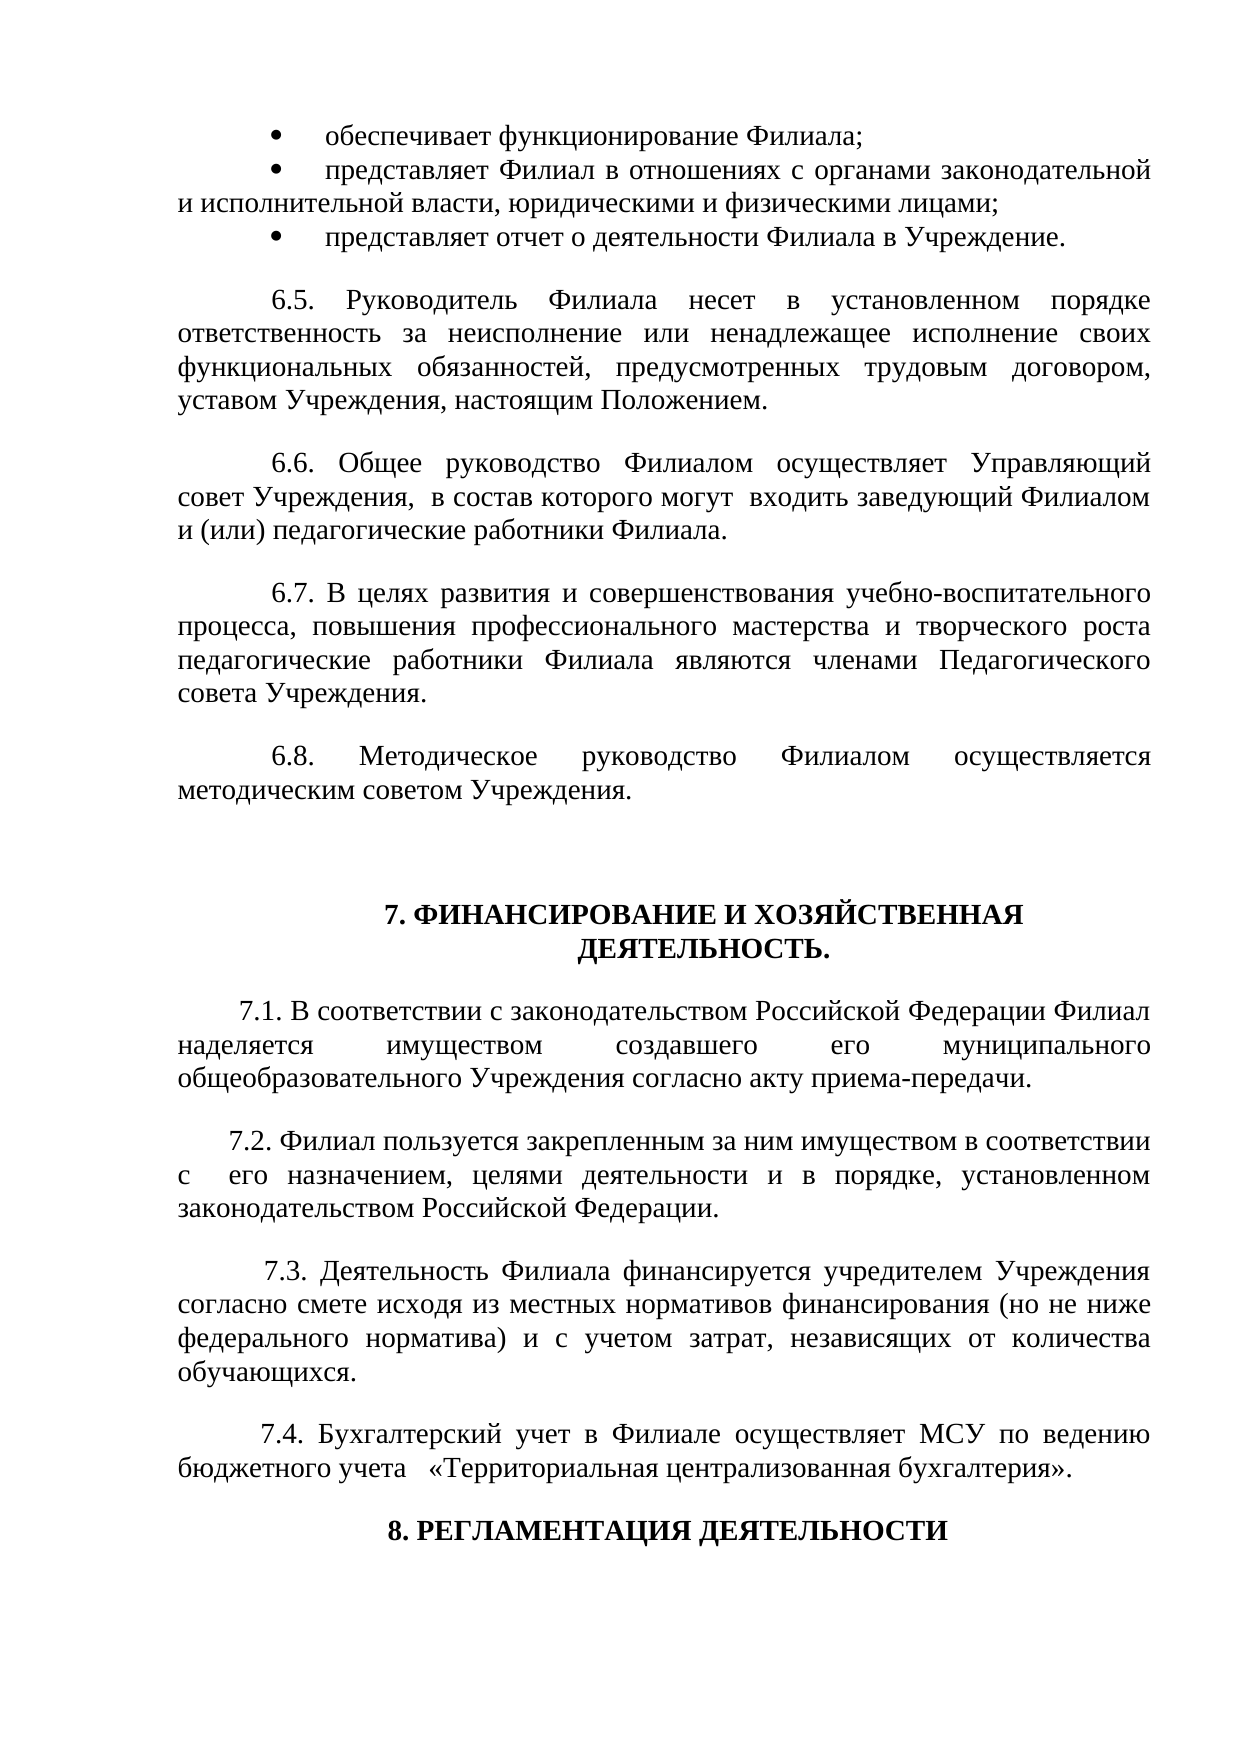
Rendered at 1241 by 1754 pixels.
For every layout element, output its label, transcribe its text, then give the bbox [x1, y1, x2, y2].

text 8. РЕГЛАМЕНТАЦИЯ ДЕЯТЕЛЬНОСТИ [184, 1513, 1152, 1546]
list представляет Филиал в отношениях с органами законодательной и исполнительной власти, юридическими и физическими лицами; [177, 152, 1152, 219]
list обеспечивает функционирование Филиала; [177, 118, 1152, 152]
text 7.3. Деятельность Филиала финансируется учредителем Учреждения согласно смете исходя из местных нормативов финансирования (но не ниже федерального норматива) и с учетом затрат, независящих от количества обучающихся. [177, 1253, 1152, 1387]
text 6.6. Общее руководство Филиалом осуществляет Управляющий совет Учреждения, в состав которого могут входить заведующий Филиалом и (или) педагогические работники Филиала. [177, 445, 1152, 546]
text 7. ФИНАНСИРОВАНИЕ И ХОЗЯЙСТВЕННАЯ ДЕЯТЕЛЬНОСТЬ. [256, 897, 1152, 964]
text 7.4. Бухгалтерский учет в Филиале осуществляет МСУ по ведению бюджетного учета «Территориальная централизованная бухгалтерия». [177, 1416, 1152, 1483]
text 6.8. Методическое руководство Филиалом осуществляется методическим советом Учреждения. [177, 738, 1152, 805]
text 6.5. Руководитель Филиала несет в установленном порядке ответственность за неисполнение или ненадлежащее исполнение своих функциональных обязанностей, предусмотренных трудовым договором, уставом Учреждения, настоящим Положением. [177, 282, 1152, 416]
text 6.7. В целях развития и совершенствования учебно-воспитательного процесса, повышения профессионального мастерства и творческого роста педагогические работники Филиала являются членами Педагогического совета Учреждения. [177, 575, 1152, 709]
text 7.2. Филиал пользуется закрепленным за ним имуществом в соответствии с его назначением, целями деятельности и в порядке, установленном законодательством Российской Федерации. [177, 1123, 1152, 1224]
text 7.1. В соответствии с законодательством Российской Федерации Филиал наделяется имуществом создавшего его муниципального общеобразовательного Учреждения согласно акту приема-передачи. [177, 993, 1152, 1094]
list представляет отчет о деятельности Филиала в Учреждение. [177, 219, 1152, 253]
